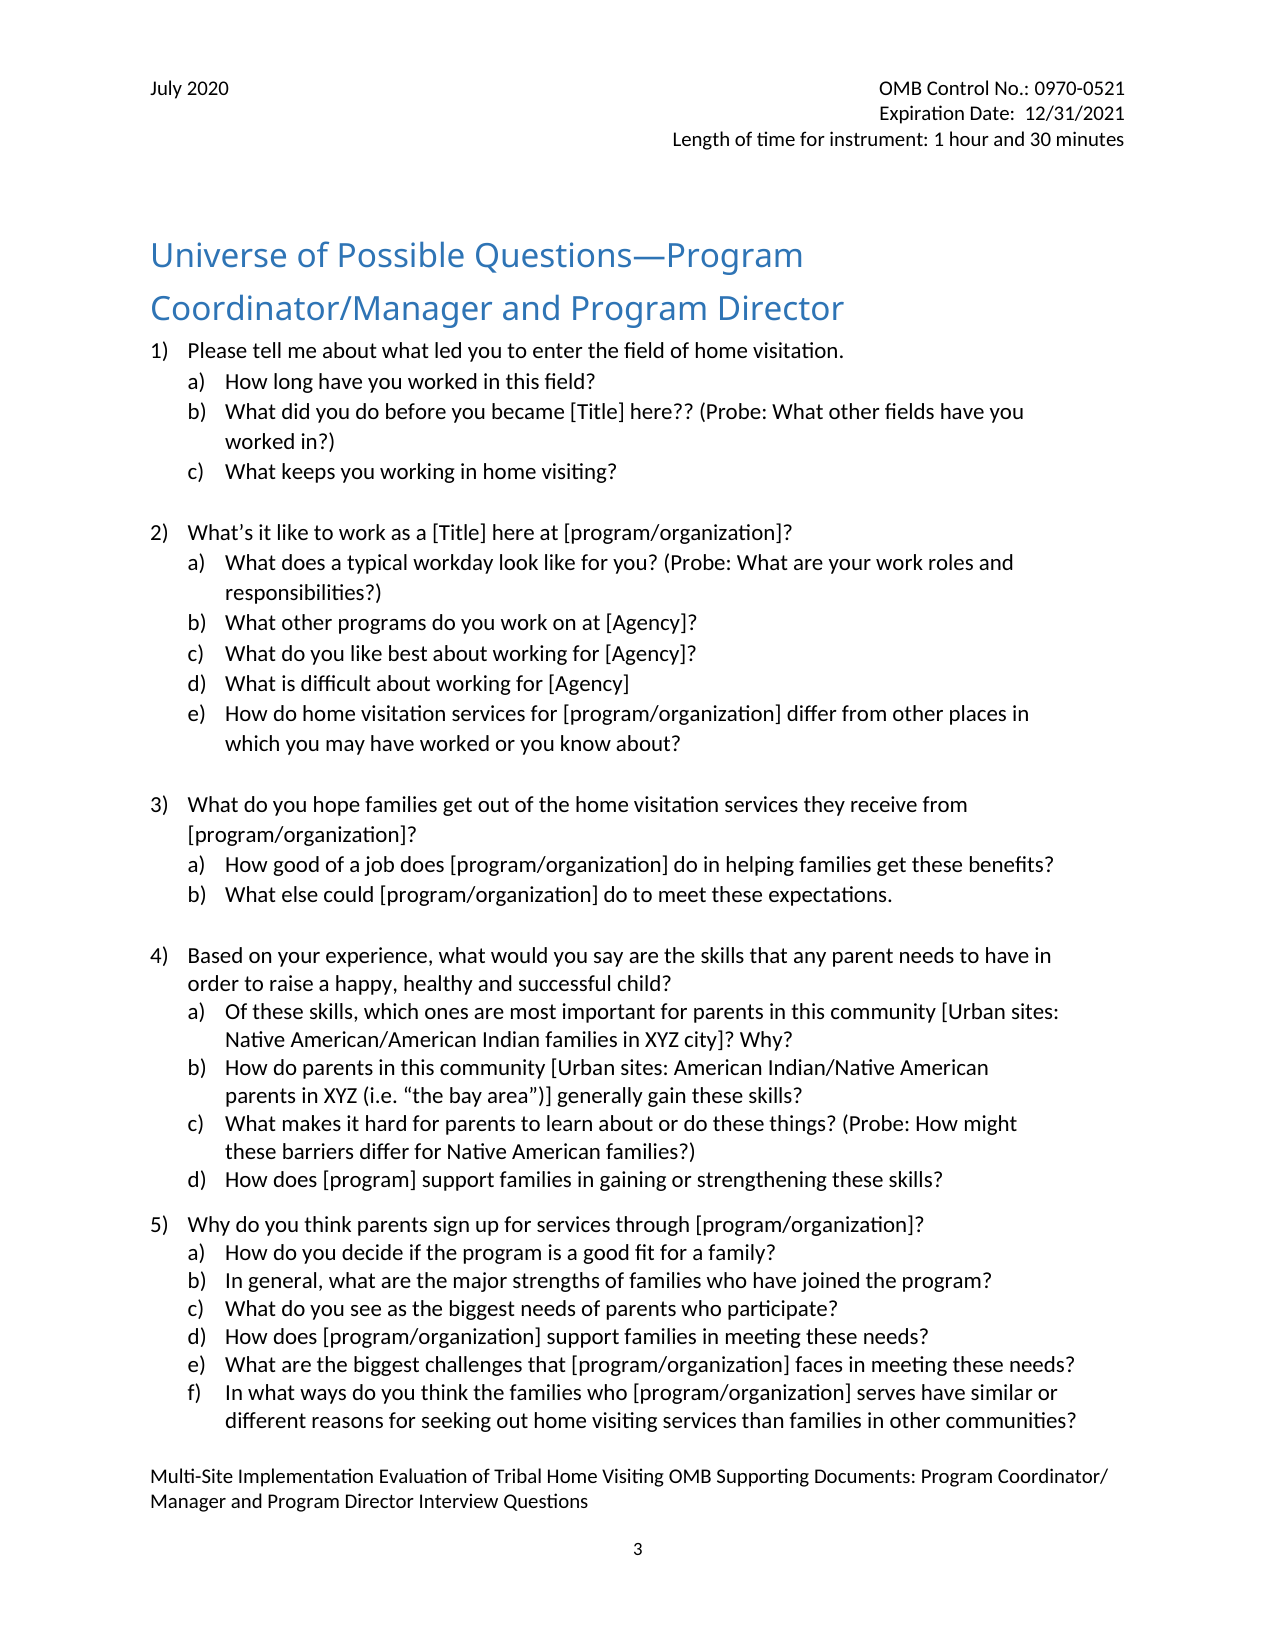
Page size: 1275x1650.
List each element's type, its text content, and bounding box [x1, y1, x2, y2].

list In general, what are the major strengths of families who have joined the program? [187, 1266, 1125, 1294]
list How good of a job does [program/organization] do in helping families get these benefits? [187, 850, 1125, 878]
list What do you like best about working for [Agency]? [187, 639, 1064, 667]
list How does [program] support families in gaining or strengthening these skills? [187, 1165, 1064, 1193]
list What is difficult about working for [Agency] [187, 669, 1064, 697]
list Why do you think parents sign up for services through [program/organization]? [150, 1210, 1125, 1238]
list What makes it hard for parents to learn about or do these things? (Probe: How might these barriers differ for Native American families?) [187, 1109, 1064, 1165]
list How does [program/organization] support families in meeting these needs? [187, 1322, 1125, 1350]
text Universe of Possible Questions—Program Coordinator/Manager and Program Director [150, 232, 1125, 330]
list In what ways do you think the families who [program/organization] serves have similar or different reasons for seeking out home visiting services than families in other communities? [187, 1378, 1125, 1434]
list How long have you worked in this field? [187, 367, 1064, 395]
list What else could [program/organization] do to meet these expectations. [187, 880, 1125, 908]
list How do parents in this community [Urban sites: American Indian/Native American parents in XYZ (i.e. “the bay area”)] generally gain these skills? [187, 1053, 1064, 1109]
list What do you see as the biggest needs of parents who participate? [187, 1294, 1125, 1322]
list What do you hope families get out of the home visitation services they receive from [program/organization]? [150, 790, 1125, 848]
list Based on your experience, what would you say are the skills that any parent needs to have in order to raise a happy, healthy and successful child? [150, 941, 1064, 997]
list What other programs do you work on at [Agency]? [187, 608, 1064, 637]
list Of these skills, which ones are most important for parents in this community [Urban sites: Native American/American Indian families in XYZ city]? Why? [187, 997, 1064, 1053]
list Please tell me about what led you to enter the field of home visitation. [150, 337, 1064, 365]
list How do home visitation services for [program/organization] differ from other places in which you may have worked or you know about? [187, 699, 1064, 757]
list What keeps you working in home visiting? [187, 457, 1064, 486]
list What’s it like to work as a [Title] here at [program/organization]? [150, 518, 1064, 546]
list How do you decide if the program is a good fit for a family? [187, 1238, 1125, 1266]
list What are the biggest challenges that [program/organization] faces in meeting these needs? [187, 1350, 1125, 1378]
list What does a typical workday look like for you? (Probe: What are your work roles and responsibilities?) [187, 548, 1064, 606]
list What did you do before you became [Title] here?? (Probe: What other fields have you worked in?) [187, 397, 1064, 455]
